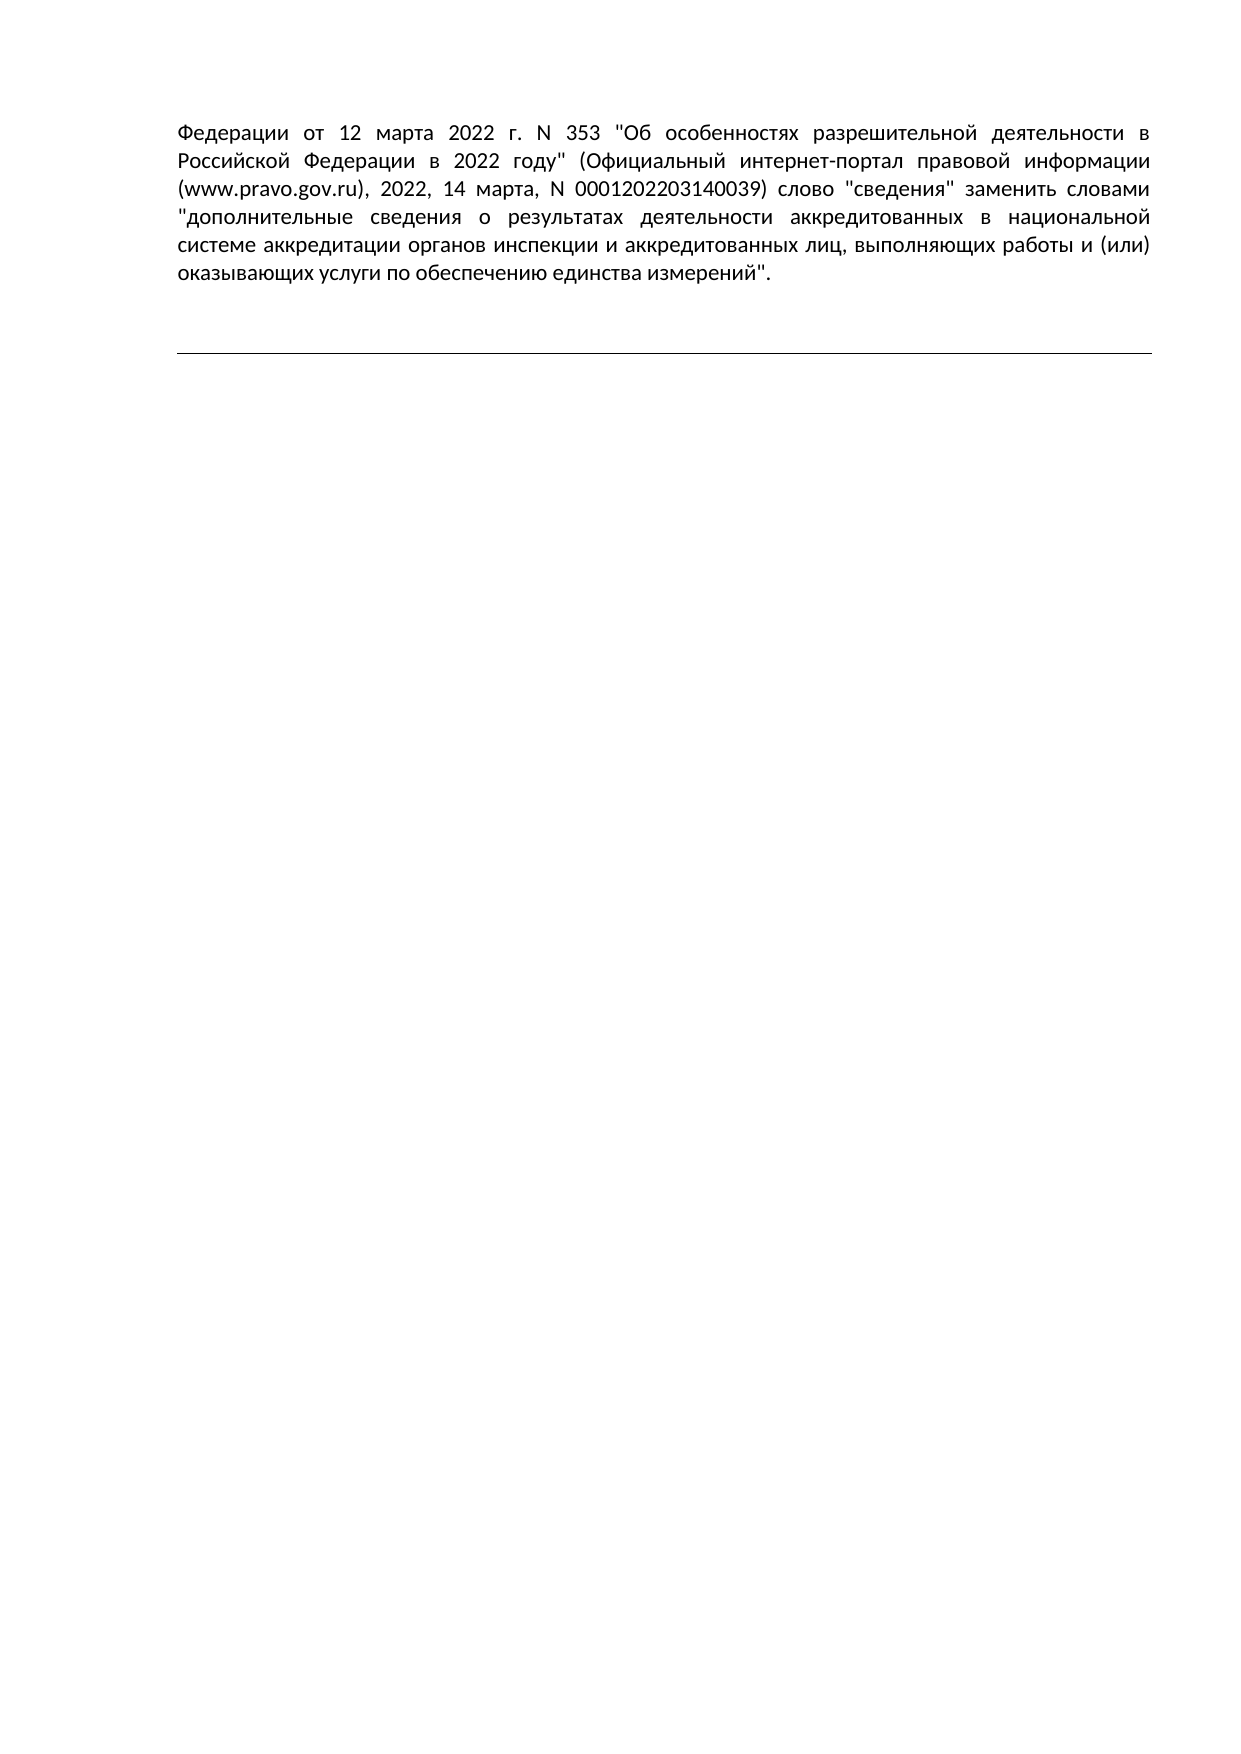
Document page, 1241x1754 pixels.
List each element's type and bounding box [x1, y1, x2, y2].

text [177, 118, 1152, 286]
